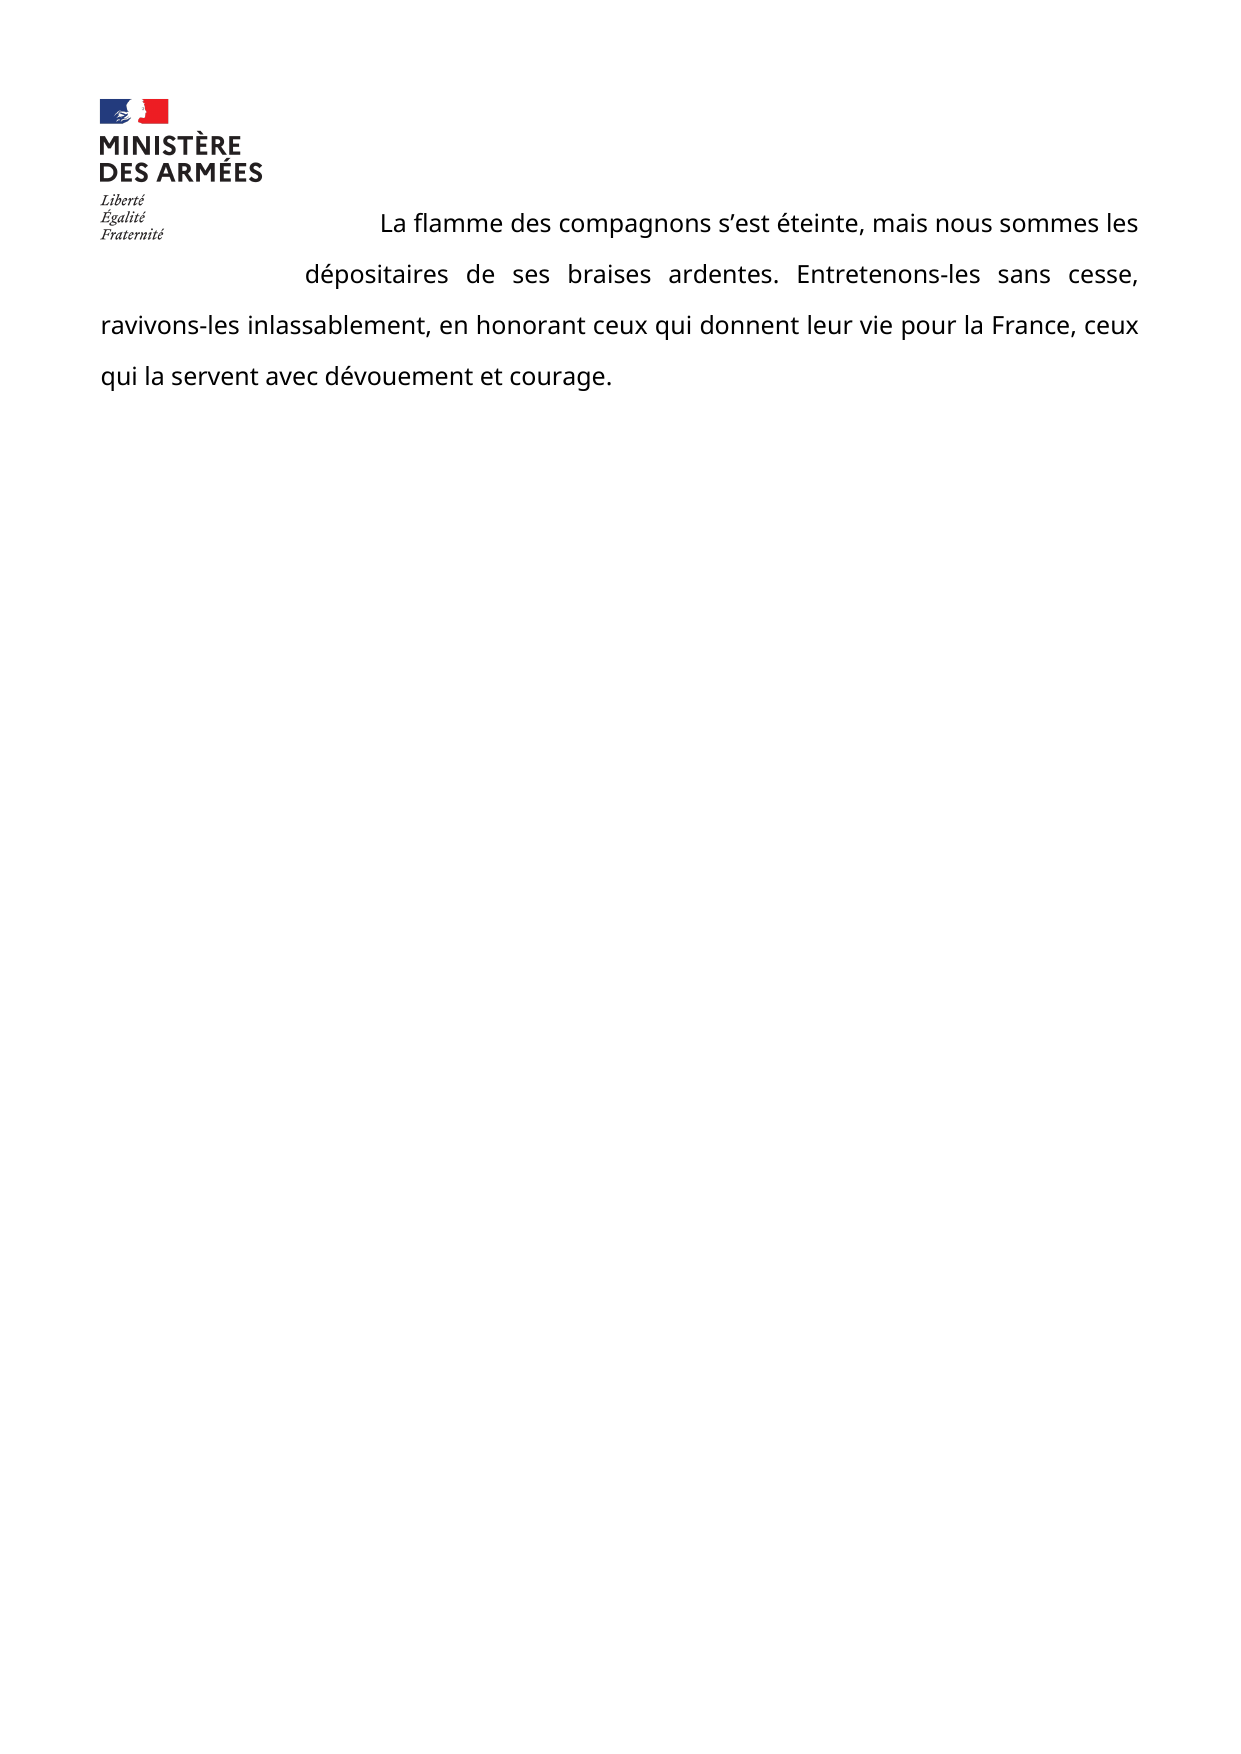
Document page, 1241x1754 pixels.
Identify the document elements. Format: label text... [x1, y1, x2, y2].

text La flamme des compagnons s’est éteinte, mais nous sommes les dépositaires de ses braises ardentes. Entretenons-les sans cesse, ravivons-les inlassablement, en honorant ceux qui donnent leur vie pour la France, ceux qui la servent avec dévouement et courage. [100, 206, 1140, 393]
